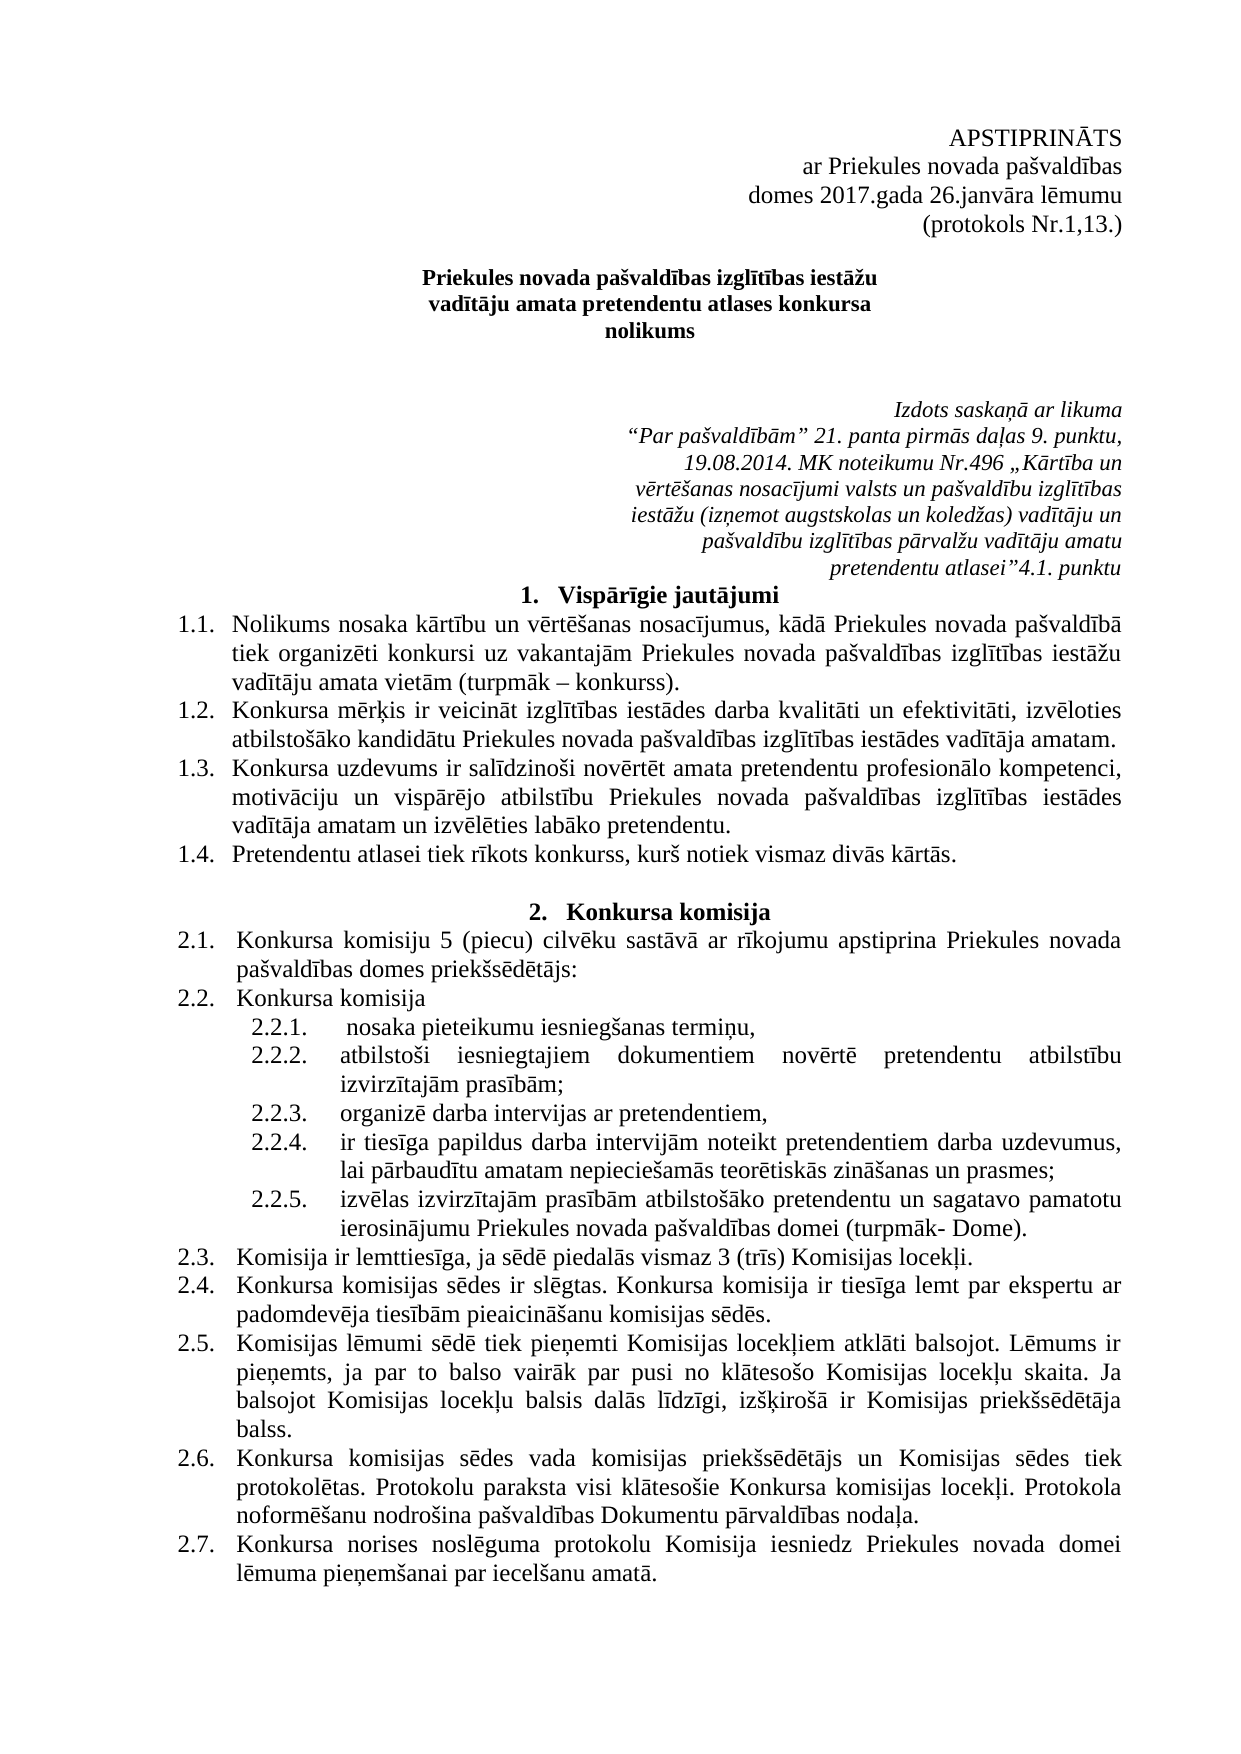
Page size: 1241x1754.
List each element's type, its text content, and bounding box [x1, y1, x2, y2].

list Konkursa komisija [177, 983, 1122, 1012]
list Konkursa norises noslēguma protokolu Komisija iesniedz Priekules novada domei lēmuma pieņemšanai par iecelšanu amatā. [177, 1529, 1122, 1587]
text APSTIPRINĀTS [177, 123, 1122, 151]
text “Par pašvaldībām” 21. panta pirmās daļas 9. punktu, [177, 422, 1122, 448]
list Konkursa komisijas sēdes vada komisijas priekšsēdētājs un Komisijas sēdes tiek protokolētas. Protokolu paraksta visi klātesošie Konkursa komisijas locekļi. Protokola noformēšanu nodrošina pašvaldības Dokumentu pārvaldības nodaļa. [177, 1443, 1122, 1529]
list ir tiesīga papildus darba intervijām noteikt pretendentiem darba uzdevumus, lai pārbaudītu amatam nepieciešamās teorētiskās zināšanas un prasmes; [251, 1127, 1122, 1184]
list Konkursa uzdevums ir salīdzinoši novērtēt amata pretendentu profesionālo kompetenci, motivāciju un vispārējo atbilstību Priekules novada pašvaldības izglītības iestādes vadītāja amatam un izvēlēties labāko pretendentu. [177, 753, 1122, 839]
list nosaka pieteikumu iesniegšanas termiņu, [251, 1012, 1122, 1040]
text Izdots saskaņā ar likuma [177, 396, 1122, 422]
text pretendentu atlasei”4.1. punktu [177, 554, 1122, 580]
text ar Priekules novada pašvaldības [177, 151, 1122, 180]
list organizē darba intervijas ar pretendentiem, [251, 1098, 1122, 1127]
list Komisija ir lemttiesīga, ja sēdē piedalās vismaz 3 (trīs) Komisijas locekļi. [177, 1242, 1122, 1270]
list izvēlas izvirzītajām prasībām atbilstošāko pretendentu un sagatavo pamatotu ierosinājumu Priekules novada pašvaldības domei (turpmāk- Dome). [251, 1184, 1122, 1242]
list Komisijas lēmumi sēdē tiek pieņemti Komisijas locekļiem atklāti balsojot. Lēmums ir pieņemts, ja par to balso vairāk par pusi no klātesošo Komisijas locekļu skaita. Ja balsojot Komisijas locekļu balsis dalās līdzīgi, izšķirošā ir Komisijas priekšsēdētāja balss. [177, 1328, 1122, 1443]
text vadītāju amata pretendentu atlases konkursa [177, 290, 1122, 317]
list atbilstoši iesniegtajiem dokumentiem novērtē pretendentu atbilstību izvirzītajām prasībām; [251, 1040, 1122, 1098]
list Konkursa komisiju 5 (piecu) cilvēku sastāvā ar rīkojumu apstiprina Priekules novada pašvaldības domes priekšsēdētājs: [177, 925, 1122, 983]
text 19.08.2014. MK noteikumu Nr.496 „Kārtība un [177, 448, 1122, 475]
text pašvaldību izglītības pārvalžu vadītāju amatu [177, 528, 1122, 554]
text nolikums [177, 317, 1122, 343]
text vērtēšanas nosacījumi valsts un pašvaldību izglītības [177, 475, 1122, 501]
list Nolikums nosaka kārtību un vērtēšanas nosacījumus, kādā Priekules novada pašvaldībā tiek organizēti konkursi uz vakantajām Priekules novada pašvaldības izglītības iestāžu vadītāju amata vietām (turpmāk – konkurss). [177, 609, 1122, 695]
text iestāžu (izņemot augstskolas un koledžas) vadītāju un [177, 501, 1122, 528]
text Priekules novada pašvaldības izglītības iestāžu [177, 264, 1122, 290]
list Konkursa mērķis ir veicināt izglītības iestādes darba kvalitāti un efektivitāti, izvēloties atbilstošāko kandidātu Priekules novada pašvaldības izglītības iestādes vadītāja amatam. [177, 695, 1122, 753]
text domes 2017.gada 26.janvāra lēmumu [177, 180, 1122, 209]
list Pretendentu atlasei tiek rīkots konkurss, kurš notiek vismaz divās kārtās. [177, 839, 1122, 868]
list Vispārīgie jautājumi [177, 580, 1122, 609]
list Konkursa komisija [177, 897, 1122, 925]
list Konkursa komisijas sēdes ir slēgtas. Konkursa komisija ir tiesīga lemt par ekspertu ar padomdevēja tiesībām pieaicināšanu komisijas sēdēs. [177, 1270, 1122, 1328]
text (protokols Nr.1,13.) [177, 209, 1122, 238]
